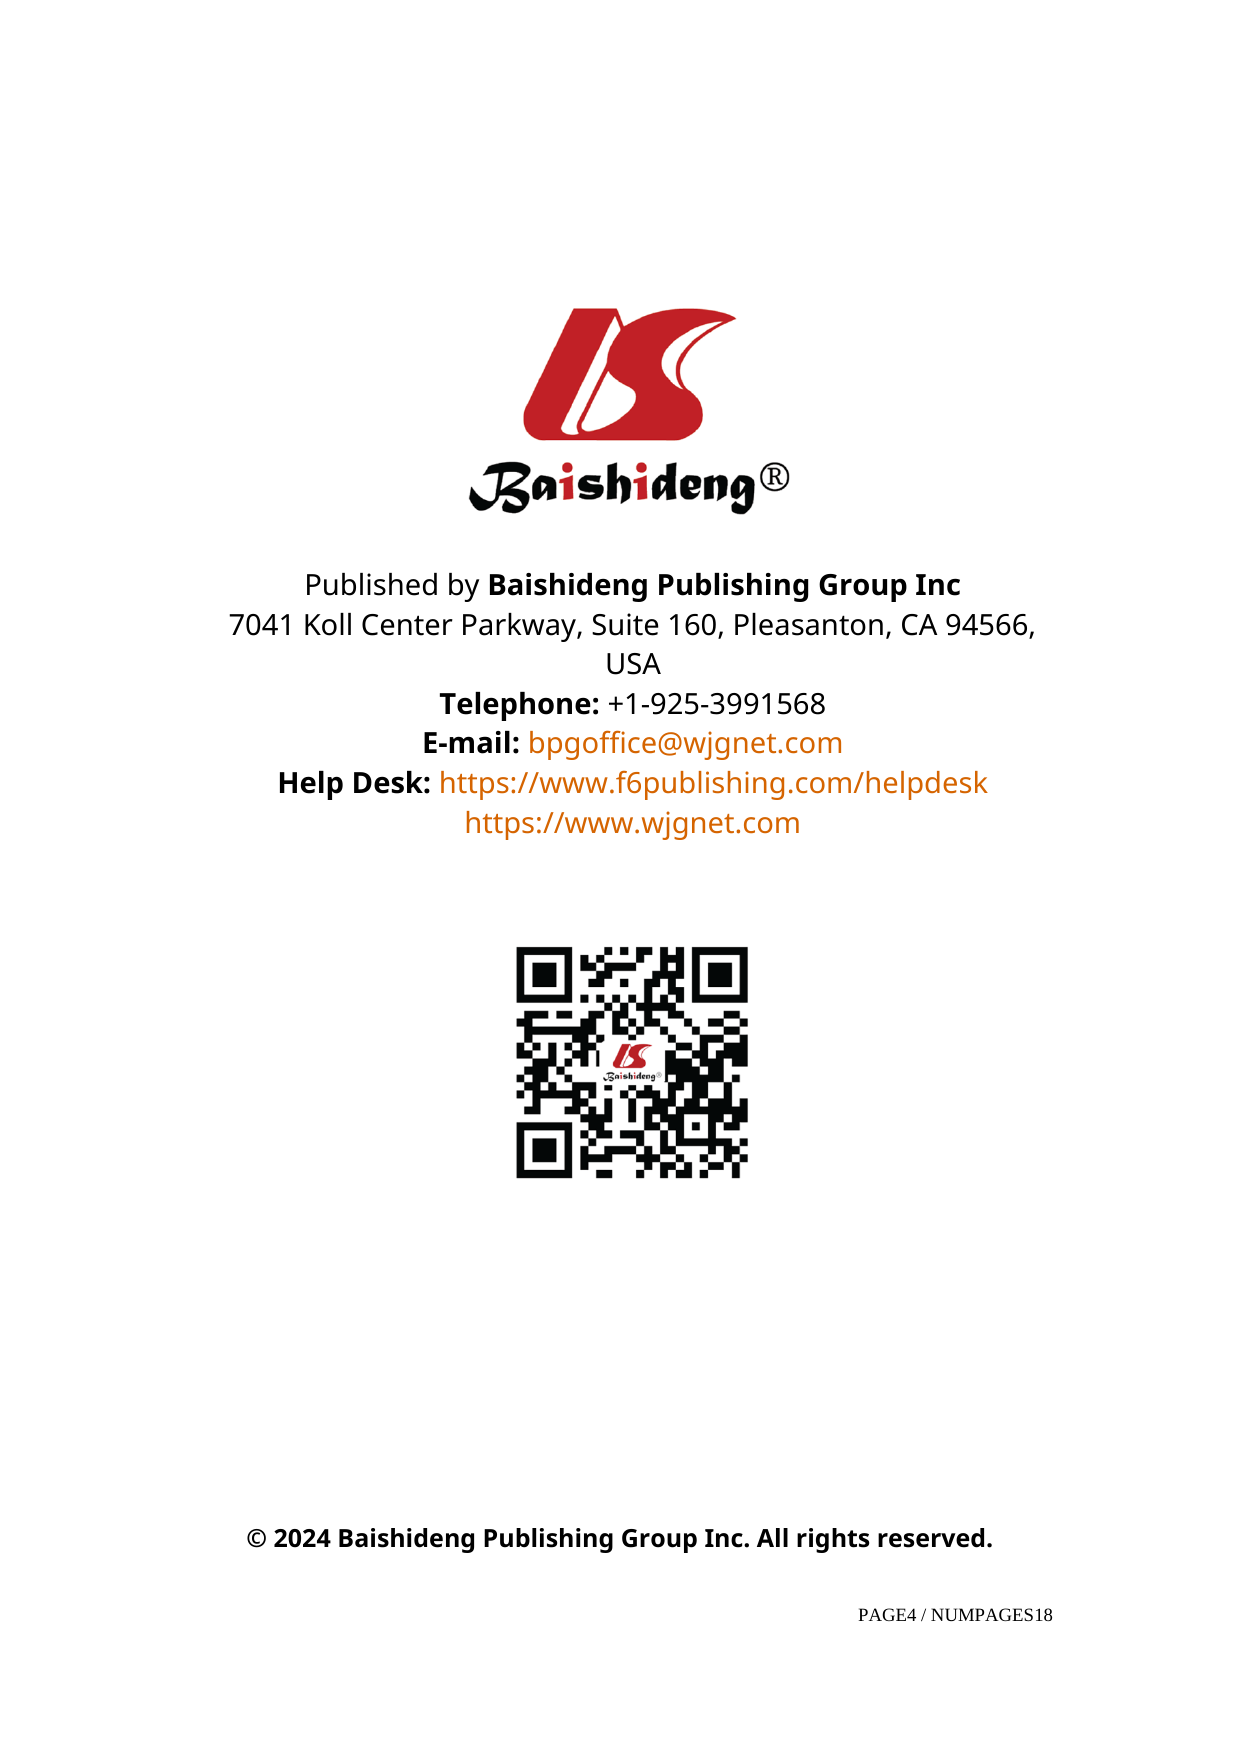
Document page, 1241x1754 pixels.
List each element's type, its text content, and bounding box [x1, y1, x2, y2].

text https://www.wjgnet.com [212, 802, 1053, 842]
text Published by Baishideng Publishing Group Inc [212, 564, 1053, 604]
text E-mail: bpgoffice@wjgnet.com [212, 723, 1053, 762]
picture [427, 293, 838, 530]
text © 2024 Baishideng Publishing Group Inc. All rights reserved. [187, 1521, 1053, 1555]
text Telephone: +1-925-3991568 [212, 683, 1053, 723]
text Help Desk: https://www.f6publishing.com/helpdesk [212, 762, 1053, 802]
text 7041 Koll Center Parkway, Suite 160, Pleasanton, CA 94566, USA [212, 604, 1053, 683]
picture [513, 944, 752, 1181]
